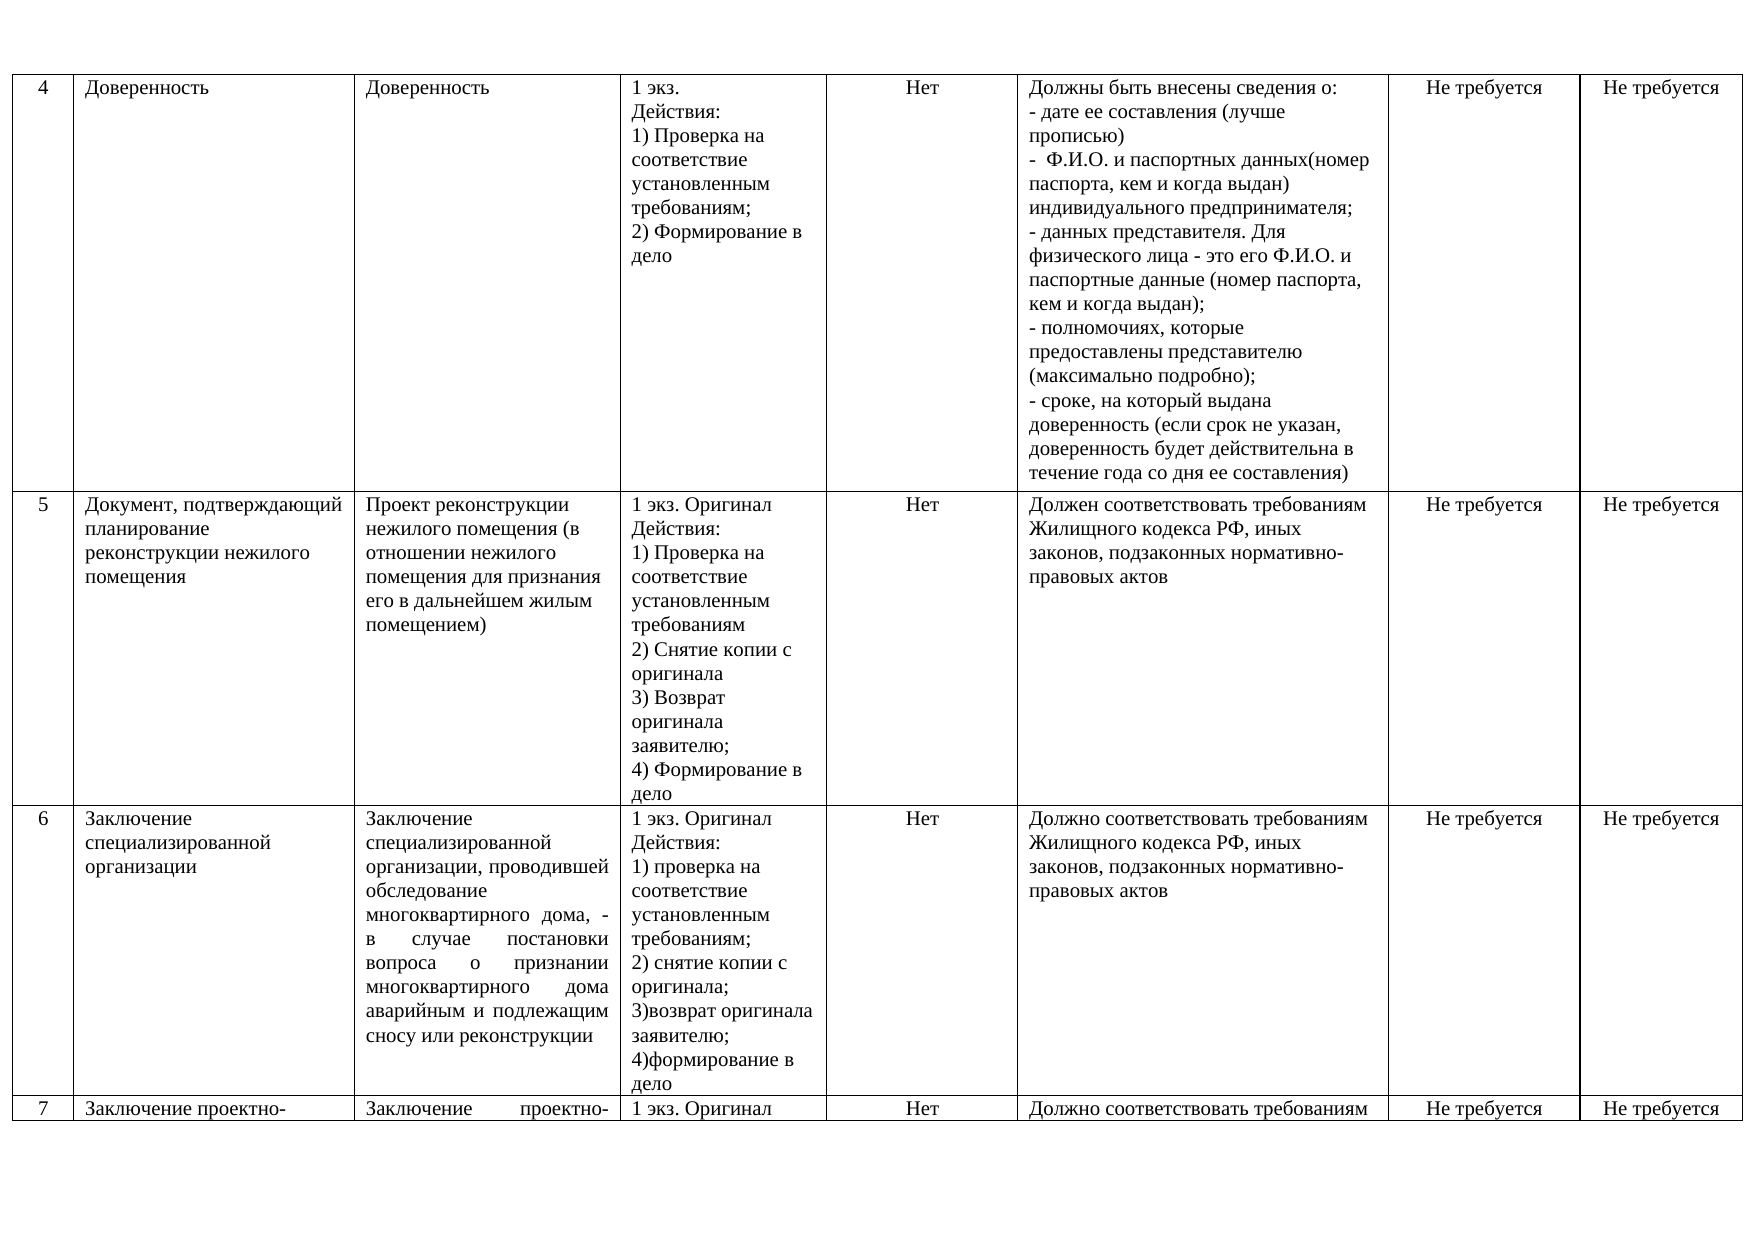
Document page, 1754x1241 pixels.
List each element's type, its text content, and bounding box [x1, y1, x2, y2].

table_cell Нет [827, 806, 1017, 1095]
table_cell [621, 1096, 826, 1120]
table_cell Не требуется [1581, 806, 1742, 1095]
table_cell 4 [13, 75, 73, 491]
table_cell Не требуется [1389, 1096, 1579, 1120]
table_cell 1 экз. Оригинал Действия: 1) проверка на соответствие установленным требованиям; 2) снятие копии с оригинала; 3)возврат оригинала заявителю; 4)формирование в дело [621, 806, 826, 1095]
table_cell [1018, 1096, 1388, 1120]
table_cell 5 [13, 492, 73, 805]
table_cell Не требуется [1581, 492, 1742, 805]
table_cell Проект реконструкции нежилого помещения (в отношении нежилого помещения для признания его в дальнейшем жилым помещением) [355, 492, 620, 805]
table_cell Доверенность [74, 75, 354, 491]
table_cell Доверенность [355, 75, 620, 491]
table_cell 1 экз. Оригинал Действия: 1) Проверка на соответствие установленным требованиям 2) Снятие копии с оригинала 3) Возврат оригинала заявителю; 4) Формирование в дело [621, 492, 826, 805]
table_cell Не требуется [1389, 75, 1579, 491]
table_cell Должен соответствовать требованиям Жилищного кодекса РФ, иных законов, подзаконных нормативно-правовых актов [1018, 492, 1388, 805]
table_cell 1 экз. Действия: 1) Проверка на соответствие установленным требованиям; 2) Формирование в дело [621, 75, 826, 491]
table_cell Должны быть внесены сведения о: - дате ее составления (лучше прописью) - Ф.И.О. и паспортных данных(номер паспорта, кем и когда выдан) индивидуального предпринимателя; - данных представителя. Для физического лица - это его Ф.И.О. и паспортные данные (номер паспорта, кем и когда выдан); - полномочиях, которые предоставлены представителю (максимально подробно); - сроке, на который выдана доверенность (если срок не указан, доверенность будет действительна в течение года со дня ее составления) [1018, 75, 1388, 491]
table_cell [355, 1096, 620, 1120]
table_cell Не требуется [1389, 806, 1579, 1095]
table_cell Документ, подтверждающий планирование реконструкции нежилого помещения [74, 492, 354, 805]
table_cell 7 [13, 1096, 73, 1120]
table_cell Не требуется [1581, 1096, 1742, 1120]
table_cell Нет [827, 75, 1017, 491]
table_cell Нет [827, 492, 1017, 805]
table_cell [74, 1096, 354, 1120]
table_cell Должно соответствовать требованиям Жилищного кодекса РФ, иных законов, подзаконных нормативно-правовых актов [1018, 806, 1388, 1095]
table_cell Не требуется [1581, 75, 1742, 491]
table_cell Заключение специализированной организации [74, 806, 354, 1095]
table_cell Нет [827, 1096, 1017, 1120]
table_cell Заключение специализированной организации, проводившей обследование многоквартирного дома, - в случае постановки вопроса о признании многоквартирного дома аварийным и подлежащим сносу или реконструкции [355, 806, 620, 1095]
table_cell Не требуется [1389, 492, 1579, 805]
table_cell 6 [13, 806, 73, 1095]
